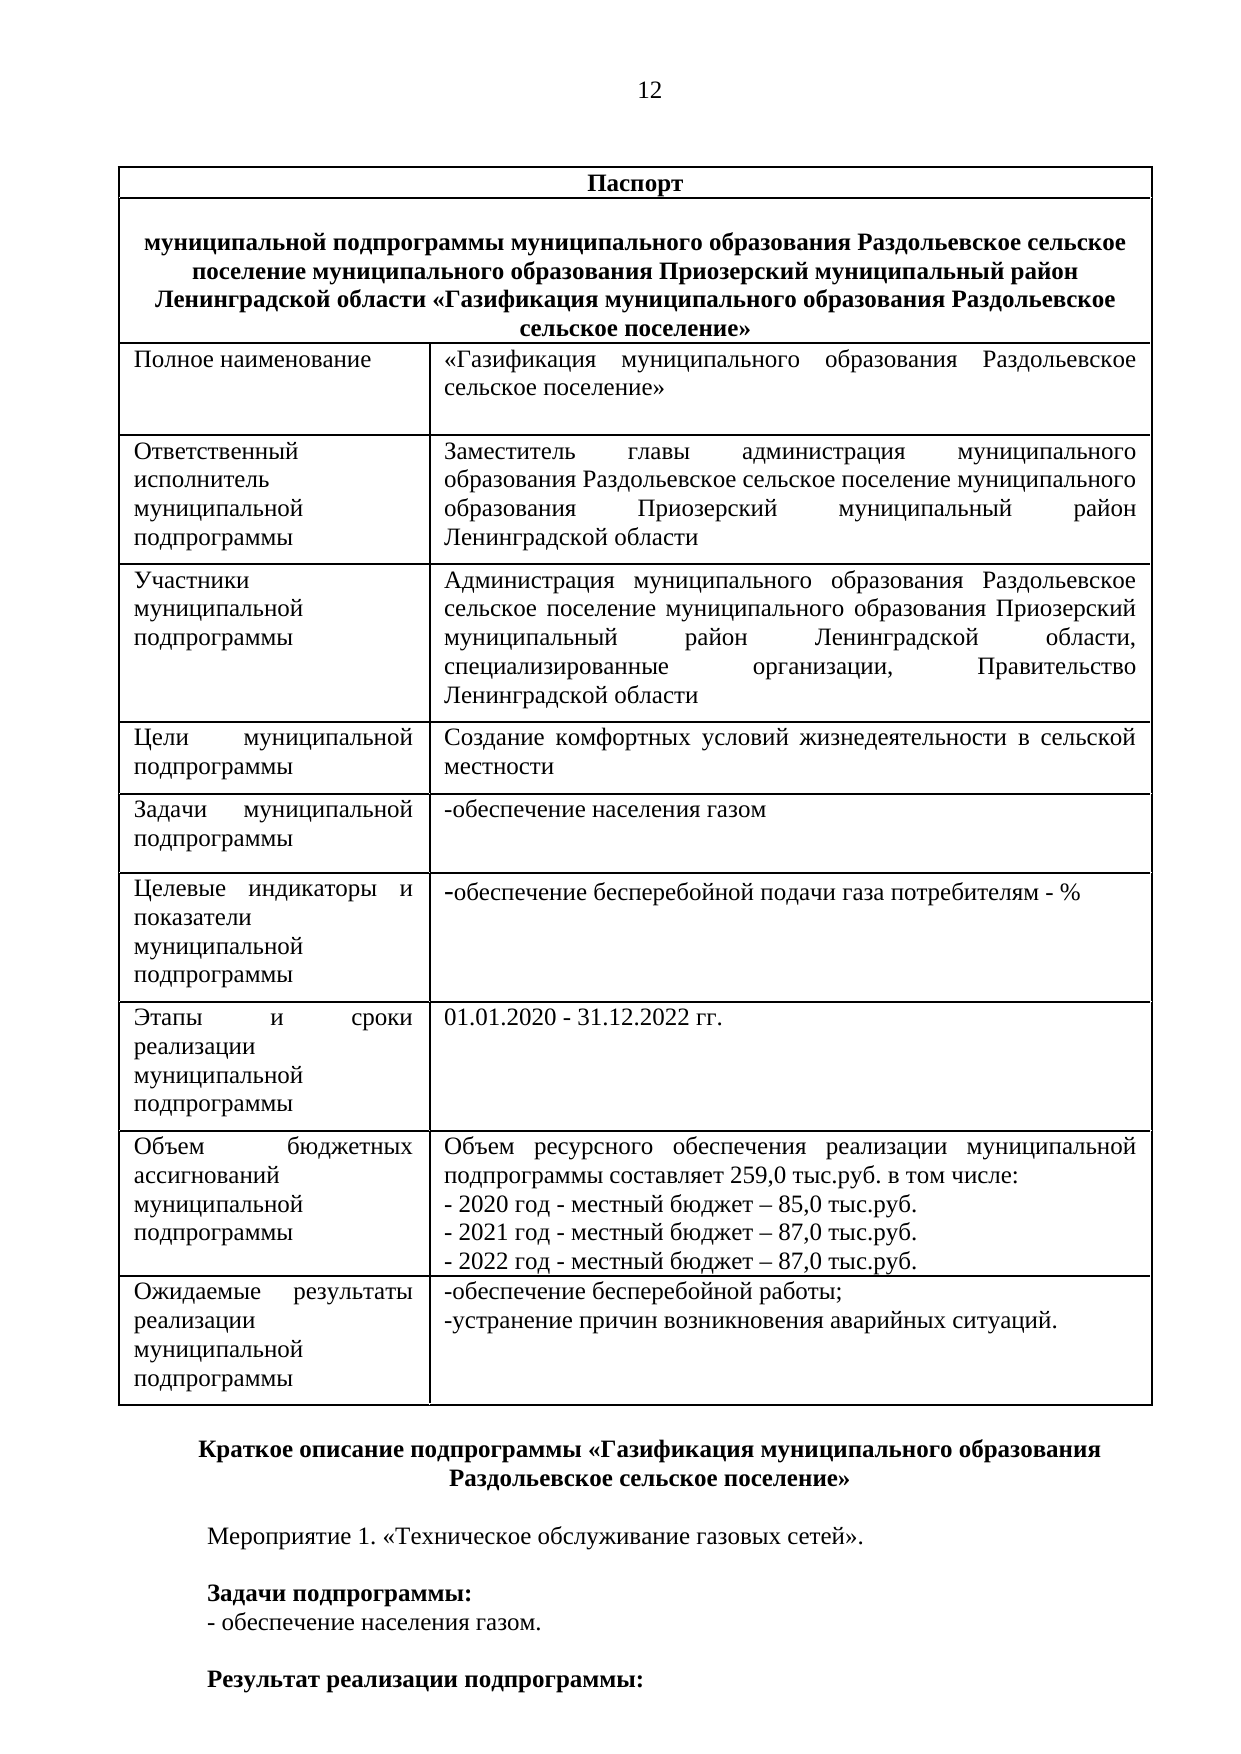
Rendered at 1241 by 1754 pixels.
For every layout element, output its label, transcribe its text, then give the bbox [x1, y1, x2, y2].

text Задачи подпрограммы: [133, 1578, 1166, 1607]
table_cell Ответственный исполнитель муниципальной подпрограммы [120, 436, 429, 563]
table_cell Цели муниципальной подпрограммы [120, 723, 429, 792]
text Мероприятие 1. «Техническое обслуживание газовых сетей». [133, 1521, 1166, 1549]
table_cell Заместитель главы администрация муниципального образования Раздольевское сельское поселение муниципального образования Приозерский муниципальный район Ленинградской области [431, 434, 1151, 563]
table_cell Объем ресурсного обеспечения реализации муниципальной подпрограммы составляет 259,0 тыс.руб. в том числе: - 2020 год - местный бюджет – 85,0 тыс.руб. - 2021 год - местный бюджет – 87,0 тыс.руб. - 2022 год - местный бюджет – 87,0 тыс.руб. [431, 1130, 1151, 1275]
table_cell муниципальной подпрограммы муниципального образования Раздольевское сельское поселение муниципального образования Приозерский муниципальный район Ленинградской области «Газификация муниципального образования Раздольевское сельское поселение» [120, 196, 1151, 342]
table_cell Полное наименование [120, 344, 429, 434]
table_cell Этапы и сроки реализации муниципальной подпрограммы [120, 1003, 429, 1129]
table_cell Участники муниципальной подпрограммы [120, 565, 429, 721]
table_cell -обеспечение бесперебойной работы; -устранение причин возникновения аварийных ситуаций. [429, 1275, 1151, 1404]
table_cell 01.01.2020 - 31.12.2022 гг. [431, 1001, 1151, 1129]
table_cell «Газификация муниципального образования Раздольевское сельское поселение» [431, 342, 1151, 434]
table_cell -обеспечение населения газом [431, 793, 1151, 872]
table_cell Целевые индикаторы и показатели муниципальной подпрограммы [120, 874, 429, 1001]
text Результат реализации подпрограммы: [133, 1664, 1166, 1693]
table_cell Задачи муниципальной подпрограммы [120, 795, 429, 872]
text - обеспечение населения газом. [133, 1607, 1166, 1636]
table_header Паспорт [120, 168, 1151, 196]
table_cell -обеспечение бесперебойной подачи газа потребителям - % [431, 872, 1151, 1001]
table_cell Администрация муниципального образования Раздольевское сельское поселение муниципального образования Приозерский муниципальный район Ленинградской области, специализированные организации, Правительство Ленинградской области [431, 563, 1151, 721]
table_cell Создание комфортных условий жизнедеятельности в сельской местности [431, 721, 1151, 792]
text Краткое описание подпрограммы «Газификация муниципального образования Раздольевское сельское поселение» [133, 1434, 1166, 1492]
table_cell Ожидаемые результаты реализации муниципальной подпрограммы [120, 1277, 429, 1404]
table_cell Объем бюджетных ассигнований муниципальной подпрограммы [120, 1132, 429, 1275]
